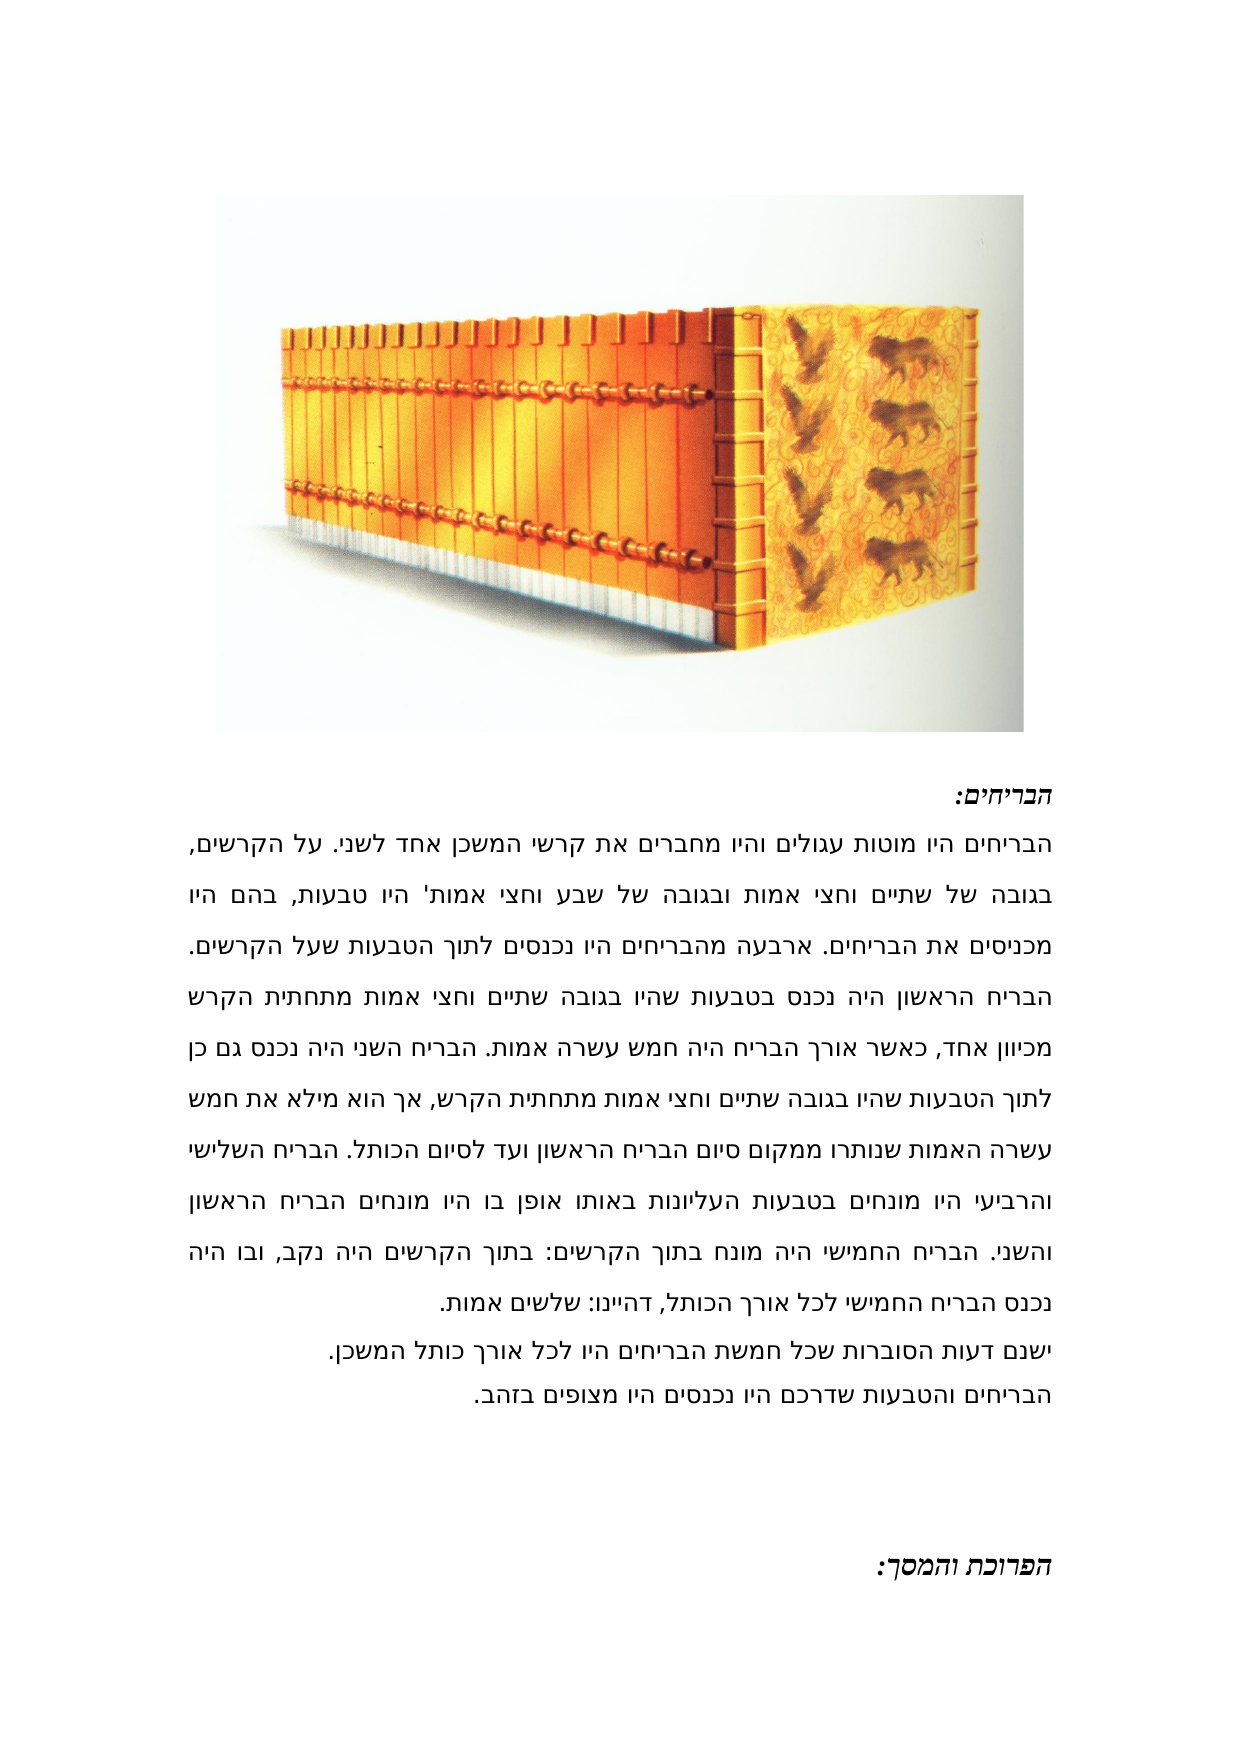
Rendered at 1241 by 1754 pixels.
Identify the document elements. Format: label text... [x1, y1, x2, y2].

text ישנם דעות הסוברות שכל חמשת הבריחים היו לכל אורך כותל המשכן. [187, 1336, 1053, 1365]
subtitle הבריחים: [187, 779, 1053, 810]
text הבריחים והטבעות שדרכם היו נכנסים היו מצופים בזהב. [187, 1380, 1053, 1409]
subtitle הפרוכת והמסך: [187, 1548, 1053, 1582]
text הבריחים היו מוטות עגולים והיו מחברים את קרשי המשכן אחד לשני. על הקרשים, בגובה של שתיים וחצי אמות ובגובה של שבע וחצי אמות' היו טבעות, בהם היו מכניסים את הבריחים. ארבעה מהבריחים היו נכנסים לתוך הטבעות שעל הקרשים. הבריח הראשון היה נכנס בטבעות שהיו בגובה שתיים וחצי אמות מתחתית הקרש מכיוון אחד, כאשר אורך הבריח היה חמש עשרה אמות. הבריח השני היה נכנס גם כן לתוך הטבעות שהיו בגובה שתיים וחצי אמות מתחתית הקרש, אך הוא מילא את חמש עשרה האמות שנותרו ממקום סיום הבריח הראשון ועד לסיום הכותל. הבריח השלישי והרביעי היו מונחים בטבעות העליונות באותו אופן בו היו מונחים הבריח הראשון והשני. הבריח החמישי היה מונח בתוך הקרשים: בתוך הקרשים היה נקב, ובו היה נכנס הבריח החמישי לכל אורך הכותל, דהיינו: שלשים אמות. [187, 826, 1053, 1319]
picture [216, 195, 1024, 732]
